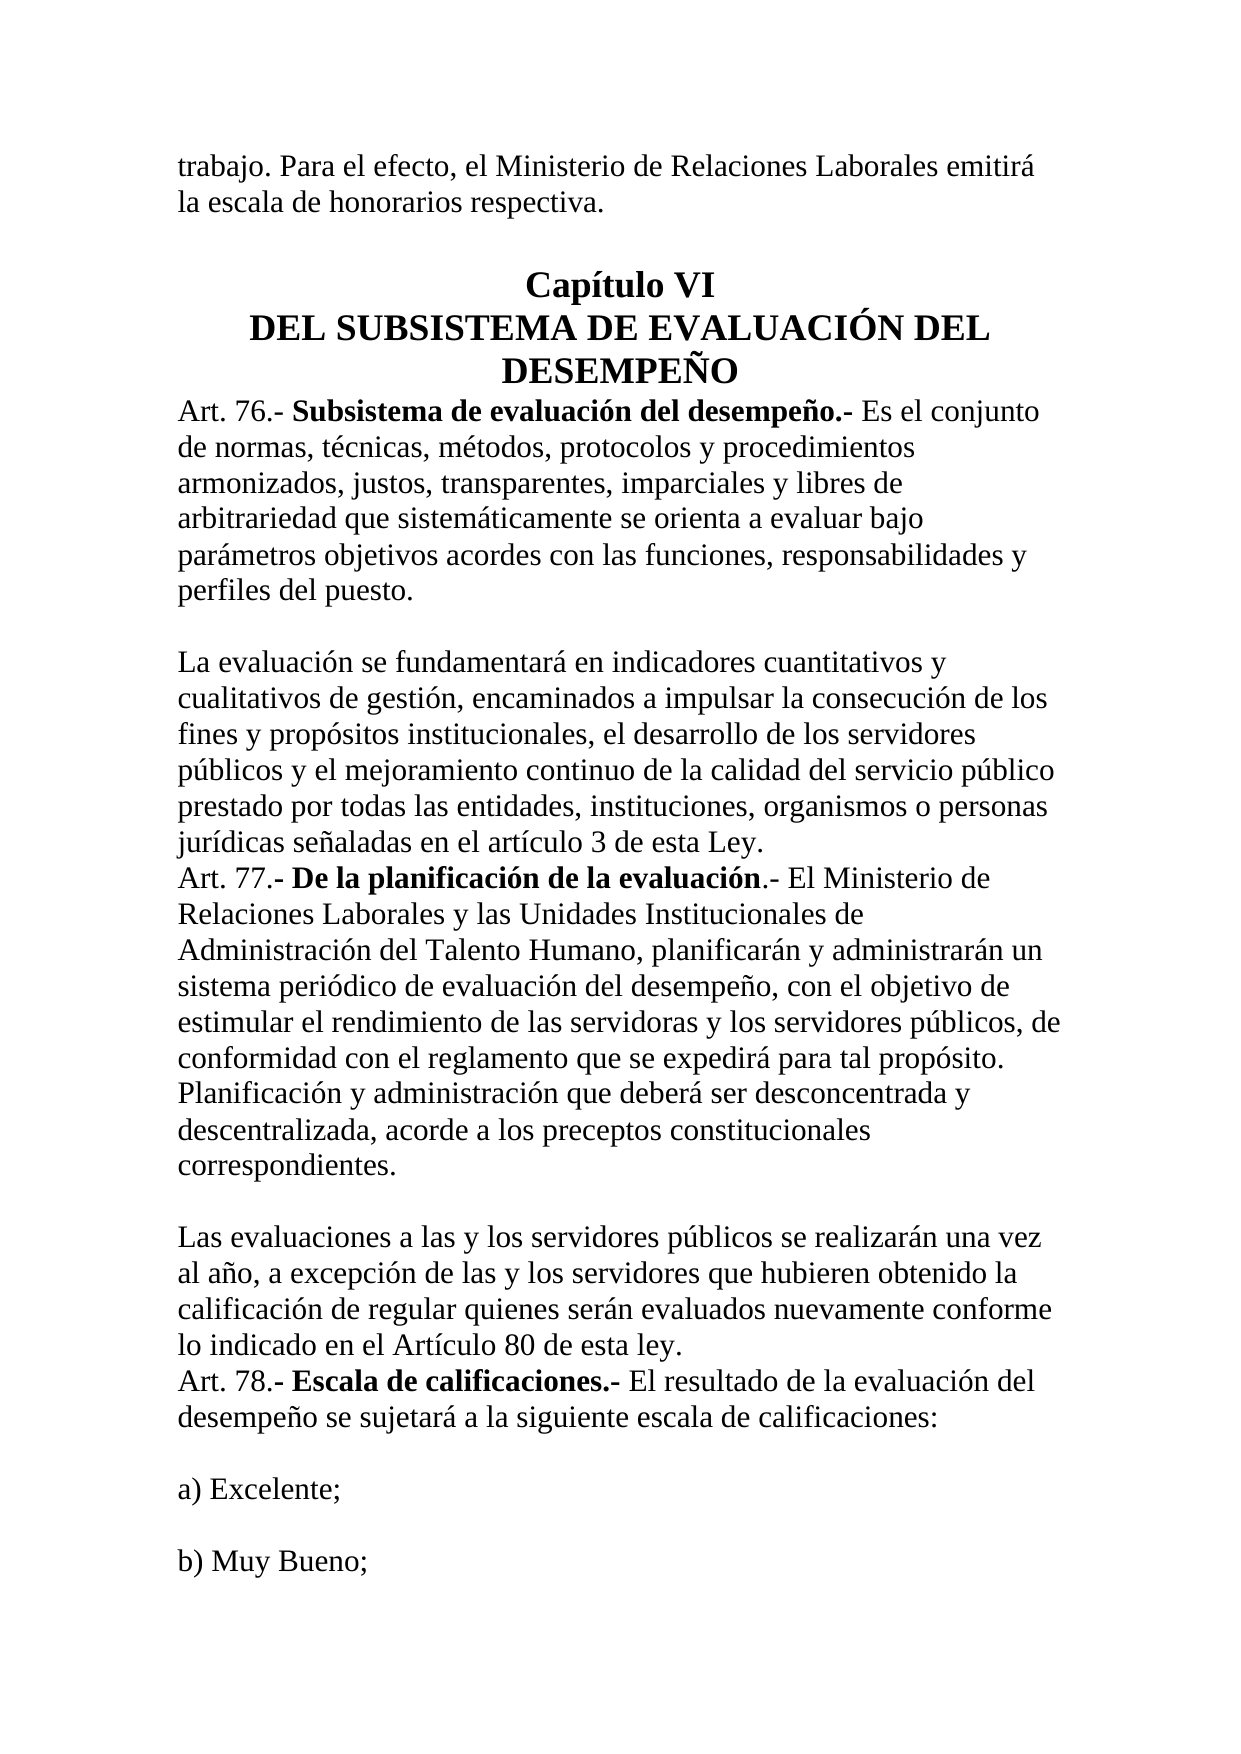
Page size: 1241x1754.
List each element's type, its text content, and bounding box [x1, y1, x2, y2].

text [177, 148, 1063, 219]
text Art. 76.- Subsistema de evaluación del desempeño.- Es el conjunto de normas, técnicas, métodos, protocolos y procedimientos armonizados, justos, transparentes, imparciales y libres de arbitrariedad que sistemáticamente se orienta a evaluar bajo parámetros objetivos acordes con las funciones, responsabilidades y perfiles del puesto. La evaluación se fundamentará en indicadores cuantitativos y cualitativos de gestión, encaminados a impulsar la consecución de los fines y propósitos institucionales, el desarrollo de los servidores públicos y el mejoramiento continuo de la calidad del servicio público prestado por todas las entidades, instituciones, organismos o personas jurídicas señaladas en el artículo 3 de esta Ley. [177, 392, 1063, 859]
text Capítulo VI DEL SUBSISTEMA DE EVALUACIÓN DEL DESEMPEÑO [177, 219, 1063, 392]
text Art. 77.- De la planificación de la evaluación.- El Ministerio de Relaciones Laborales y las Unidades Institucionales de Administración del Talento Humano, planificarán y administrarán un sistema periódico de evaluación del desempeño, con el objetivo de estimular el rendimiento de las servidoras y los servidores públicos, de conformidad con el reglamento que se expedirá para tal propósito. Planificación y administración que deberá ser desconcentrada y descentralizada, acorde a los preceptos constitucionales correspondientes. Las evaluaciones a las y los servidores públicos se realizarán una vez al año, a excepción de las y los servidores que hubieren obtenido la calificación de regular quienes serán evaluados nuevamente conforme lo indicado en el Artículo 80 de esta ley. [177, 859, 1063, 1362]
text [177, 1362, 1063, 1578]
